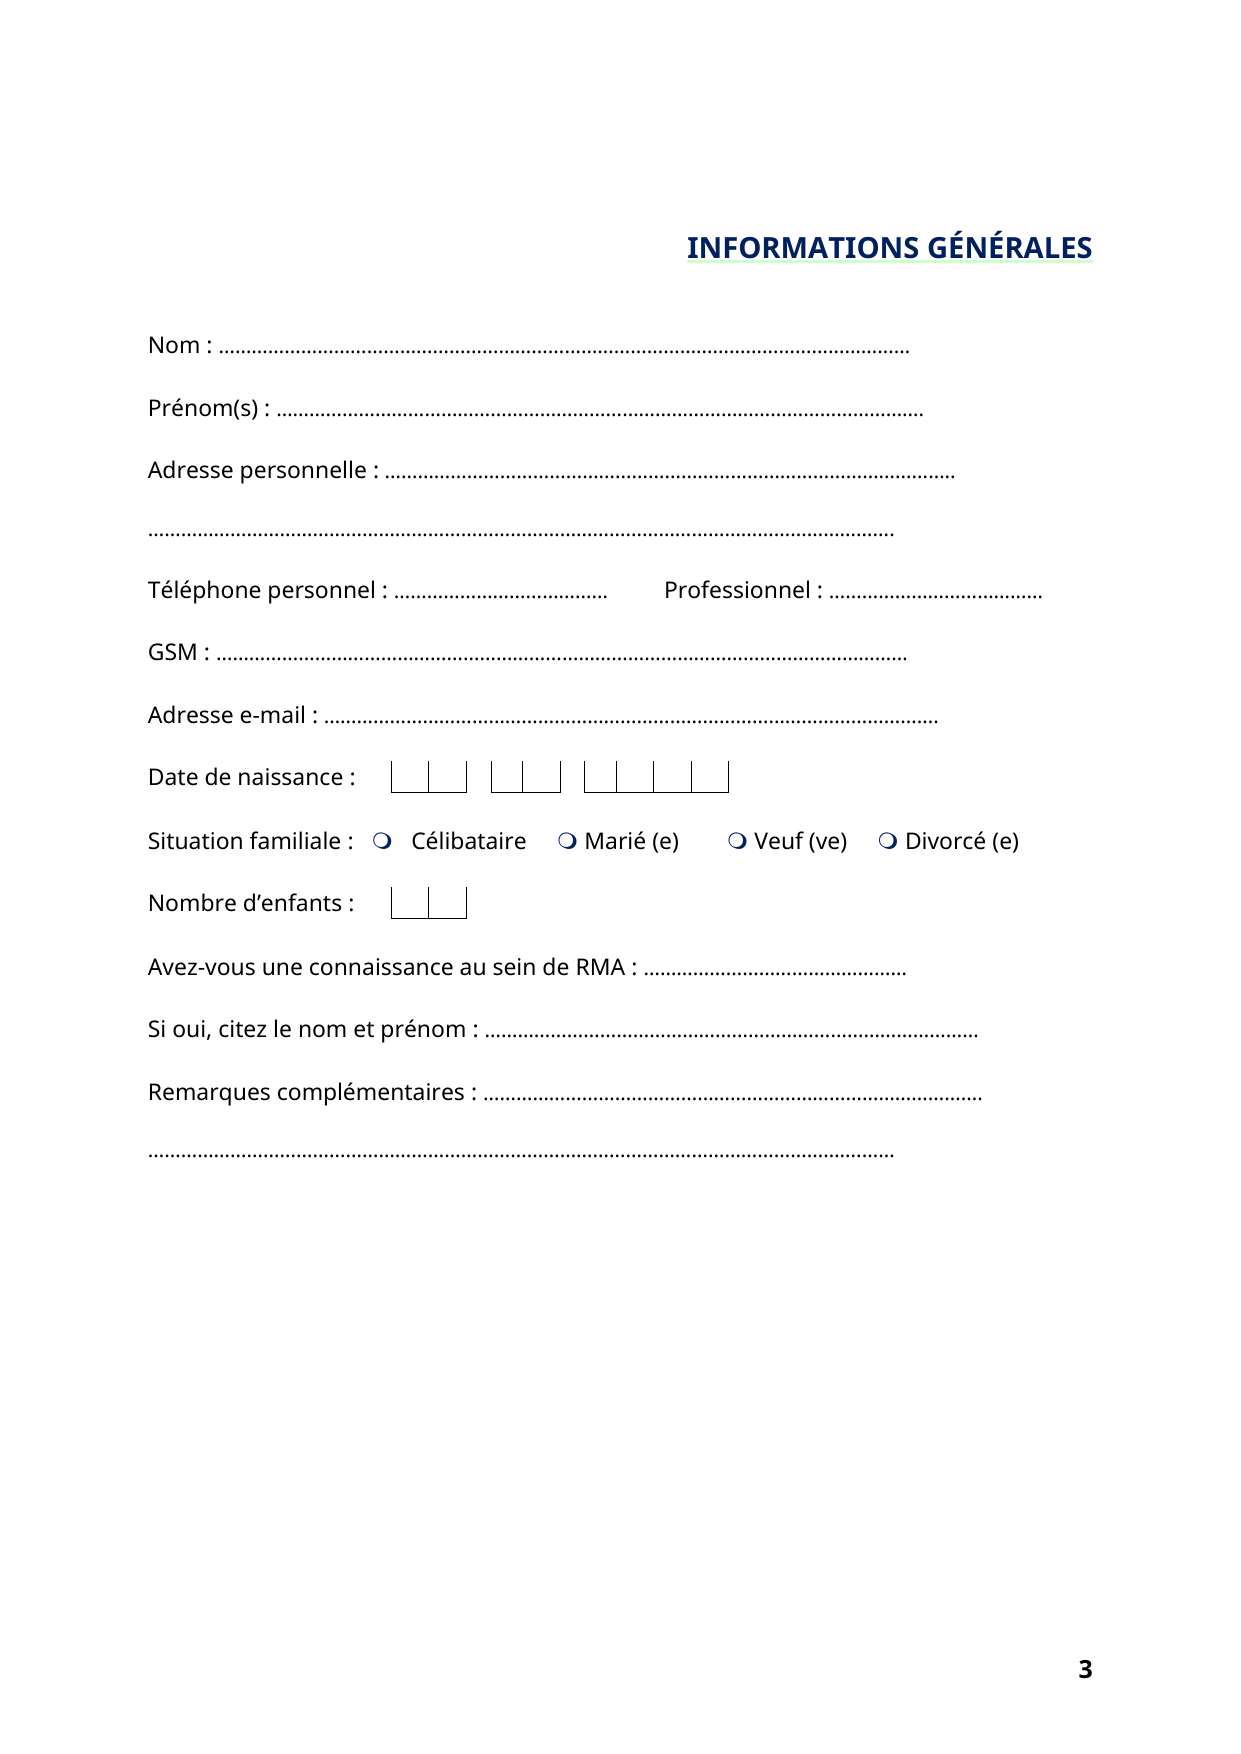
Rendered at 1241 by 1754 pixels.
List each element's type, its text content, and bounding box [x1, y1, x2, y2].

text ………………………………………………………………………………………………………………….…… [148, 1135, 1093, 1164]
table_header [617, 761, 653, 792]
text Nom : ……………………………………………………………………………………………………………… [148, 329, 1093, 360]
text ………………………………………………………………………………………………………………………. [148, 514, 1093, 542]
table_header Nombre d’enfants : [148, 887, 391, 918]
table_header [585, 761, 616, 792]
table_header [492, 761, 522, 792]
table_header [654, 761, 691, 792]
text Avez-vous une connaissance au sein de RMA : ………………………………………… [148, 951, 1093, 982]
table_header [561, 761, 584, 792]
text Situation familiale : Célibataire Marié (e) Veuf (ve) Divorcé (e) [148, 824, 1093, 856]
text Adresse personnelle : ………………………………………………………………………………………….. [148, 454, 1093, 485]
text INFORMATIONS GÉNÉRALES [148, 227, 1093, 267]
table_header [467, 761, 491, 792]
text Prénom(s) : ………………………………………………………………………………………………………. [148, 392, 1093, 423]
text GSM : ……………………………………………………………………………………………………………… [148, 636, 1093, 667]
text Adresse e-mail : …………………………………………………………………………………………………. [148, 698, 1093, 730]
table_header Date de naissance : [148, 761, 391, 792]
text Si oui, citez le nom et prénom : ……………………………………………………………………………… [148, 1013, 1093, 1044]
text Remarques complémentaires : ………………………………………………………………………………. [148, 1076, 1093, 1107]
table_header [392, 761, 428, 792]
table_header [523, 761, 560, 792]
table_header [429, 887, 466, 918]
text Téléphone personnel : ………………………………… Professionnel : ………………………………… [148, 573, 1093, 605]
table_header [429, 761, 466, 792]
table_header [392, 887, 428, 918]
table_header [692, 761, 728, 792]
